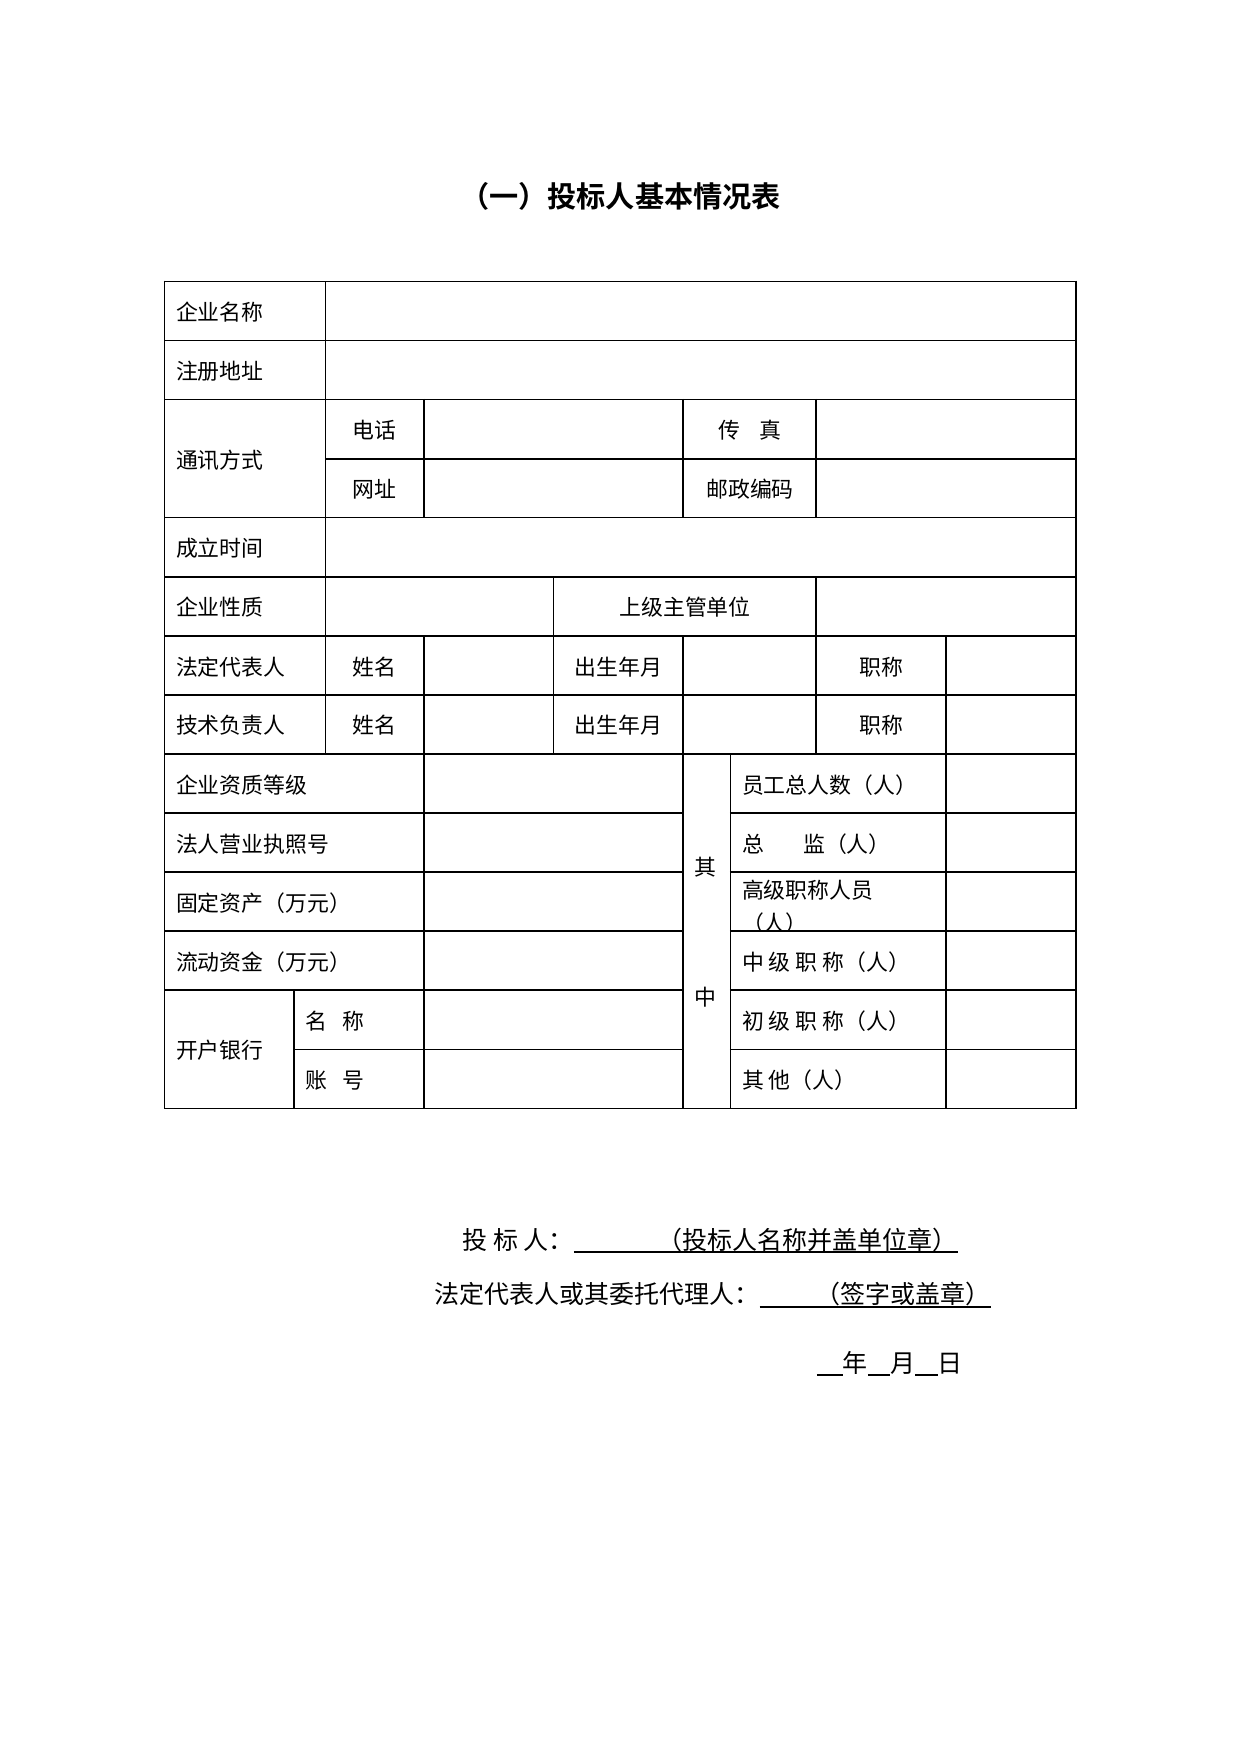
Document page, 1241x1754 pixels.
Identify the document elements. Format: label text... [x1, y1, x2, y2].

table_cell 企业资质等级 [165, 755, 423, 812]
table_cell [425, 1050, 682, 1107]
table_cell 固定资产（万元） [165, 873, 423, 930]
table_cell 通讯方式 [165, 400, 325, 517]
table_header 企业名称 [165, 282, 325, 340]
table_cell 法人营业执照号 [165, 814, 423, 871]
table_cell [947, 1050, 1075, 1107]
text 年 月 日 [187, 1329, 1053, 1394]
table_cell 初 级 职 称（人） [731, 991, 945, 1048]
table_cell 其 他（人） [731, 1050, 945, 1107]
table_cell [326, 578, 553, 635]
table_cell [425, 755, 682, 812]
table_cell [326, 518, 1075, 576]
table_cell [817, 400, 1075, 458]
table_cell [684, 637, 815, 694]
table_cell 开户银行 [165, 991, 293, 1107]
table_cell 总 监（人） [731, 814, 945, 871]
table_cell [817, 460, 1075, 517]
table_cell [425, 814, 682, 871]
table_cell [425, 400, 682, 458]
table_header [326, 282, 1075, 340]
table_cell 职称 [817, 637, 945, 694]
table_cell 出生年月 [554, 696, 682, 753]
table_cell 法定代表人 [165, 637, 325, 694]
table_cell [684, 696, 815, 753]
table_cell 出生年月 [554, 637, 682, 694]
table_cell [425, 460, 682, 517]
table_cell [425, 932, 682, 989]
table_cell [425, 637, 553, 694]
table_cell [947, 932, 1075, 989]
table_cell 技术负责人 [165, 696, 325, 753]
text 法定代表人或其委托代理人： （签字或盖章） [187, 1275, 1053, 1311]
table_cell [425, 991, 682, 1048]
table_cell 网址 [326, 460, 423, 517]
table_cell [425, 873, 682, 930]
table_cell 其 中 [684, 755, 730, 1107]
table_cell 姓名 [326, 696, 423, 753]
table_cell 上级主管单位 [554, 578, 815, 635]
text 投 标 人： （投标人名称并盖单位章） [187, 1220, 1053, 1257]
table_cell [947, 755, 1075, 812]
table_cell 姓名 [326, 637, 423, 694]
table_cell [425, 696, 553, 753]
table_cell 传 真 [684, 400, 815, 458]
table_cell 企业性质 [165, 578, 325, 635]
table_cell [947, 637, 1075, 694]
table_cell 员工总人数（人） [731, 755, 945, 812]
table_cell [947, 873, 1075, 930]
table_cell 中 级 职 称（人） [731, 932, 945, 989]
table_cell [947, 814, 1075, 871]
table_cell [326, 341, 1075, 399]
table_cell 成立时间 [165, 518, 325, 576]
table_cell [947, 991, 1075, 1048]
table_cell [817, 578, 1075, 635]
table_cell 流动资金（万元） [165, 932, 423, 989]
table_cell 邮政编码 [684, 460, 815, 517]
table_cell 名 称 [295, 991, 423, 1048]
table_cell 注册地址 [165, 341, 325, 399]
table_cell 职称 [817, 696, 945, 753]
table_cell [947, 696, 1075, 753]
table_cell 电话 [326, 400, 423, 458]
text （一）投标人基本情况表 [187, 162, 1053, 227]
table_cell 高级职称人员（人） [731, 873, 945, 930]
table_cell 账 号 [295, 1050, 423, 1107]
